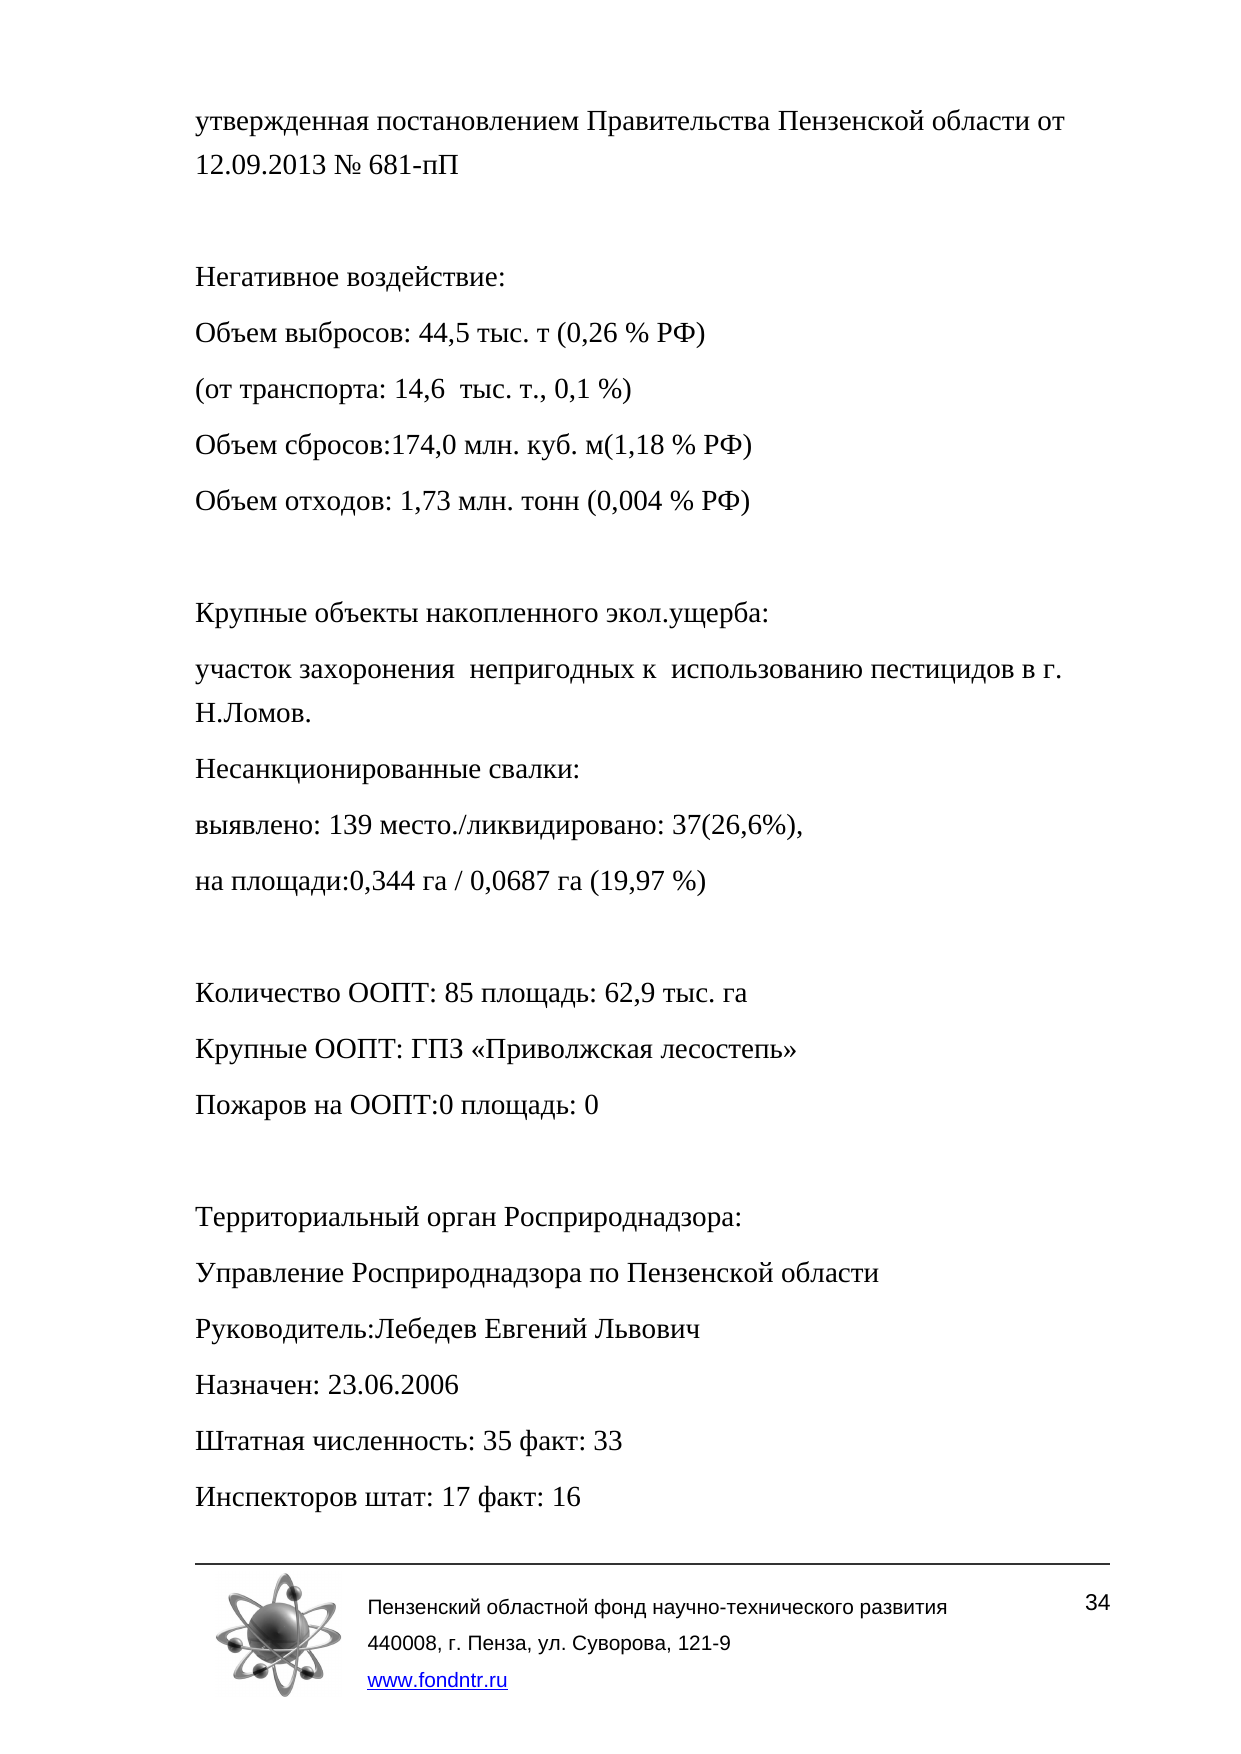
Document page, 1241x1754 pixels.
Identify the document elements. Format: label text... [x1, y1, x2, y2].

text Количество ООПТ: 85 площадь: 62,9 тыс. га [195, 975, 1110, 1009]
text Штатная численность: 35 факт: 33 [195, 1423, 1110, 1457]
text Управление Росприроднадзора по Пензенской области [195, 1255, 1110, 1289]
text Крупные объекты накопленного экол.ущерба: [195, 595, 1110, 629]
text Объем отходов: 1,73 млн. тонн (0,004 % РФ) [195, 483, 1110, 517]
text Пожаров на ООПТ:0 площадь: 0 [195, 1087, 1110, 1121]
text на площади:0,344 га / 0,0687 га (19,97 %) [195, 863, 1110, 897]
text Назначен: 23.06.2006 [195, 1367, 1110, 1401]
picture [215, 1571, 342, 1697]
text участок захоронения непригодных к использованию пестицидов в г. Н.Ломов. [195, 651, 1110, 728]
text Несанкционированные свалки: [195, 751, 1110, 784]
text выявлено: 139 место./ликвидировано: 37(26,6%), [195, 807, 1110, 841]
text Объем сбросов:174,0 млн. куб. м(1,18 % РФ) [195, 427, 1110, 461]
text Территориальный орган Росприроднадзора: [195, 1199, 1110, 1233]
text Крупные ООПТ: ГПЗ «Приволжская лесостепь» [195, 1031, 1110, 1065]
text Руководитель:Лебедев Евгений Львович [195, 1311, 1110, 1345]
text (от транспорта: 14,6 тыс. т., 0,1 %) [195, 371, 1110, 405]
text Инспекторов штат: 17 факт: 16 [195, 1479, 1110, 1513]
text Негативное воздействие: [195, 259, 1110, 293]
text Объем выбросов: 44,5 тыс. т (0,26 % РФ) [195, 315, 1110, 349]
